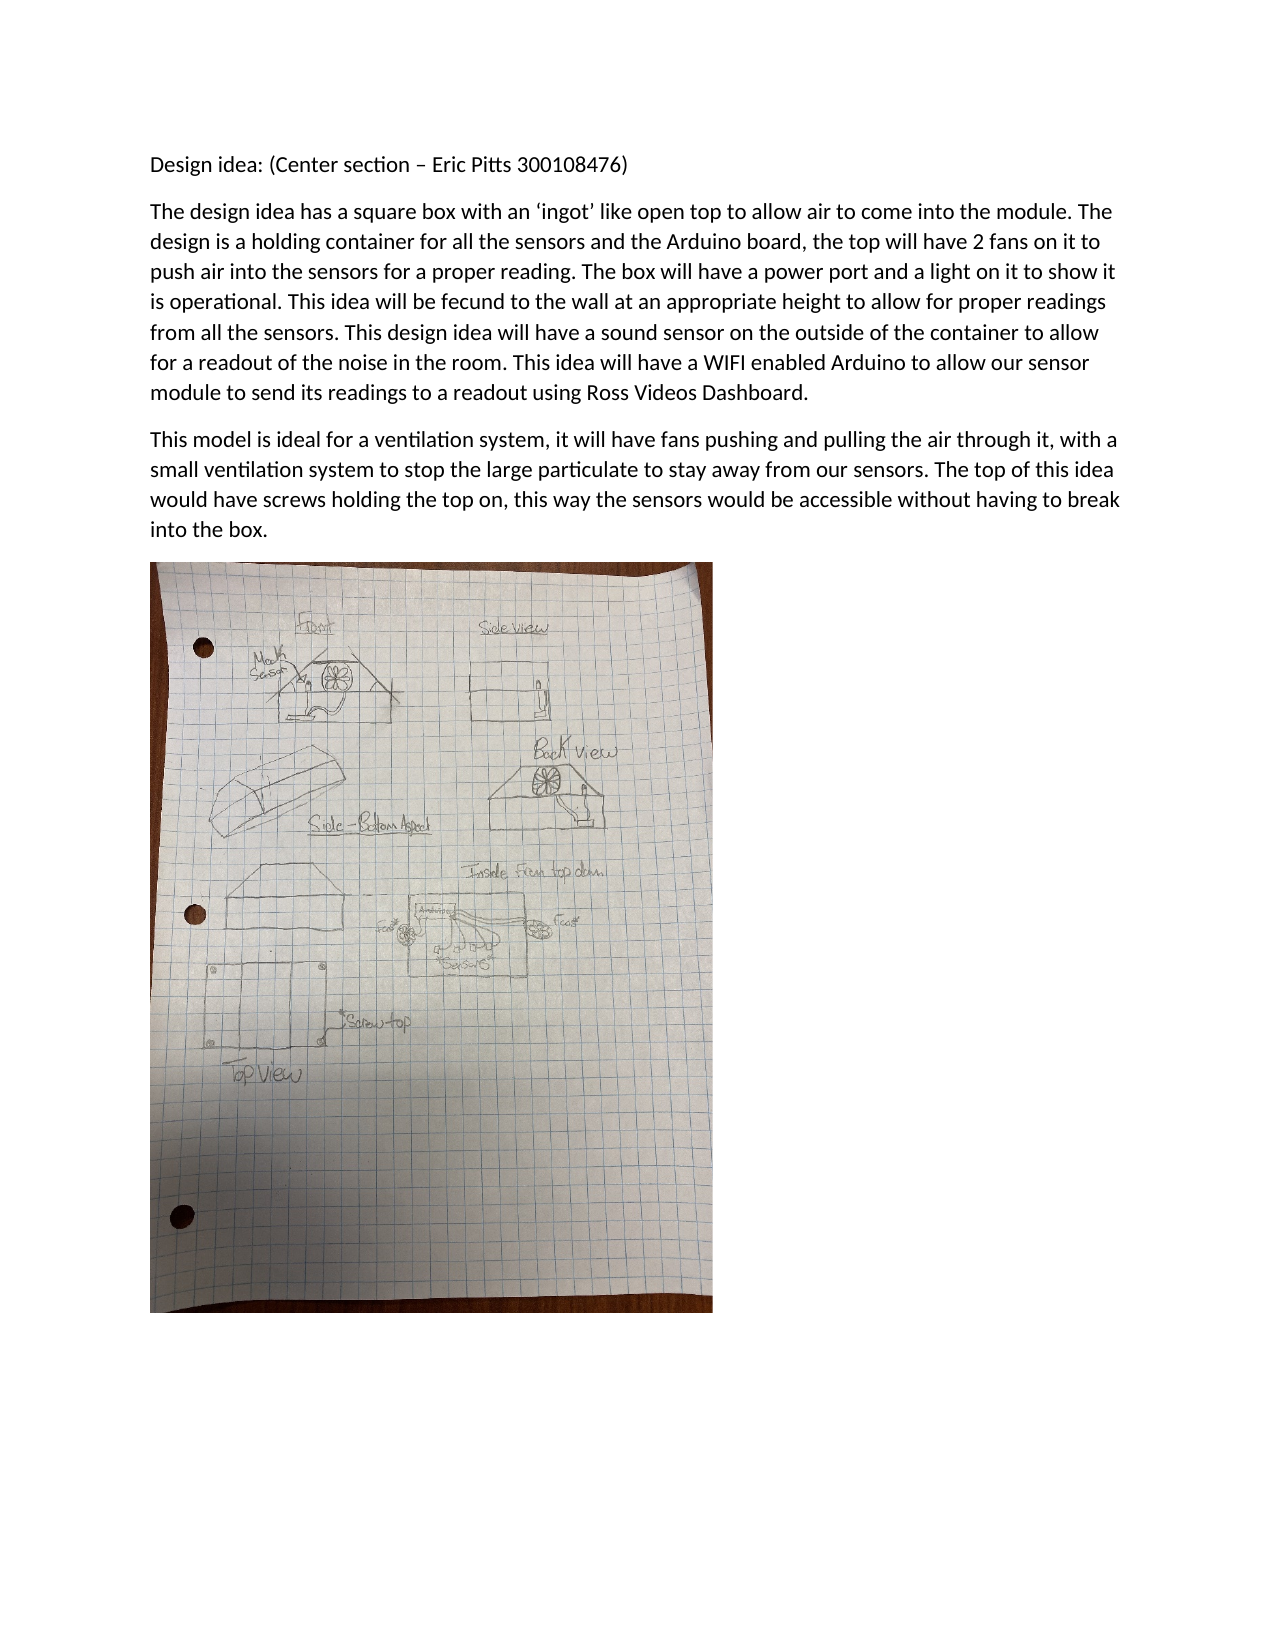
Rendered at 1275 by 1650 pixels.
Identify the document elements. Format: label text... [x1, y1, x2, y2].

text The design idea has a square box with an ‘ingot’ like open top to allow air to come into the module. The design is a holding container for all the sensors and the Arduino board, the top will have 2 fans on it to push air into the sensors for a proper reading. The box will have a power port and a light on it to show it is operational. This idea will be fecund to the wall at an appropriate height to allow for proper readings from all the sensors. This design idea will have a sound sensor on the outside of the container to allow for a readout of the noise in the room. This idea will have a WIFI enabled Arduino to allow our sensor module to send its readings to a readout using Ross Videos Dashboard. [150, 197, 1125, 406]
text This model is ideal for a ventilation system, it will have fans pushing and pulling the air through it, with a small ventilation system to stop the large particulate to stay away from our sensors. The top of this idea would have screws holding the top on, this way the sensors would be accessible without having to break into the box. [150, 425, 1125, 544]
text Design idea: (Center section – Eric Pitts 300108476) [150, 150, 1125, 178]
picture [150, 562, 713, 1313]
